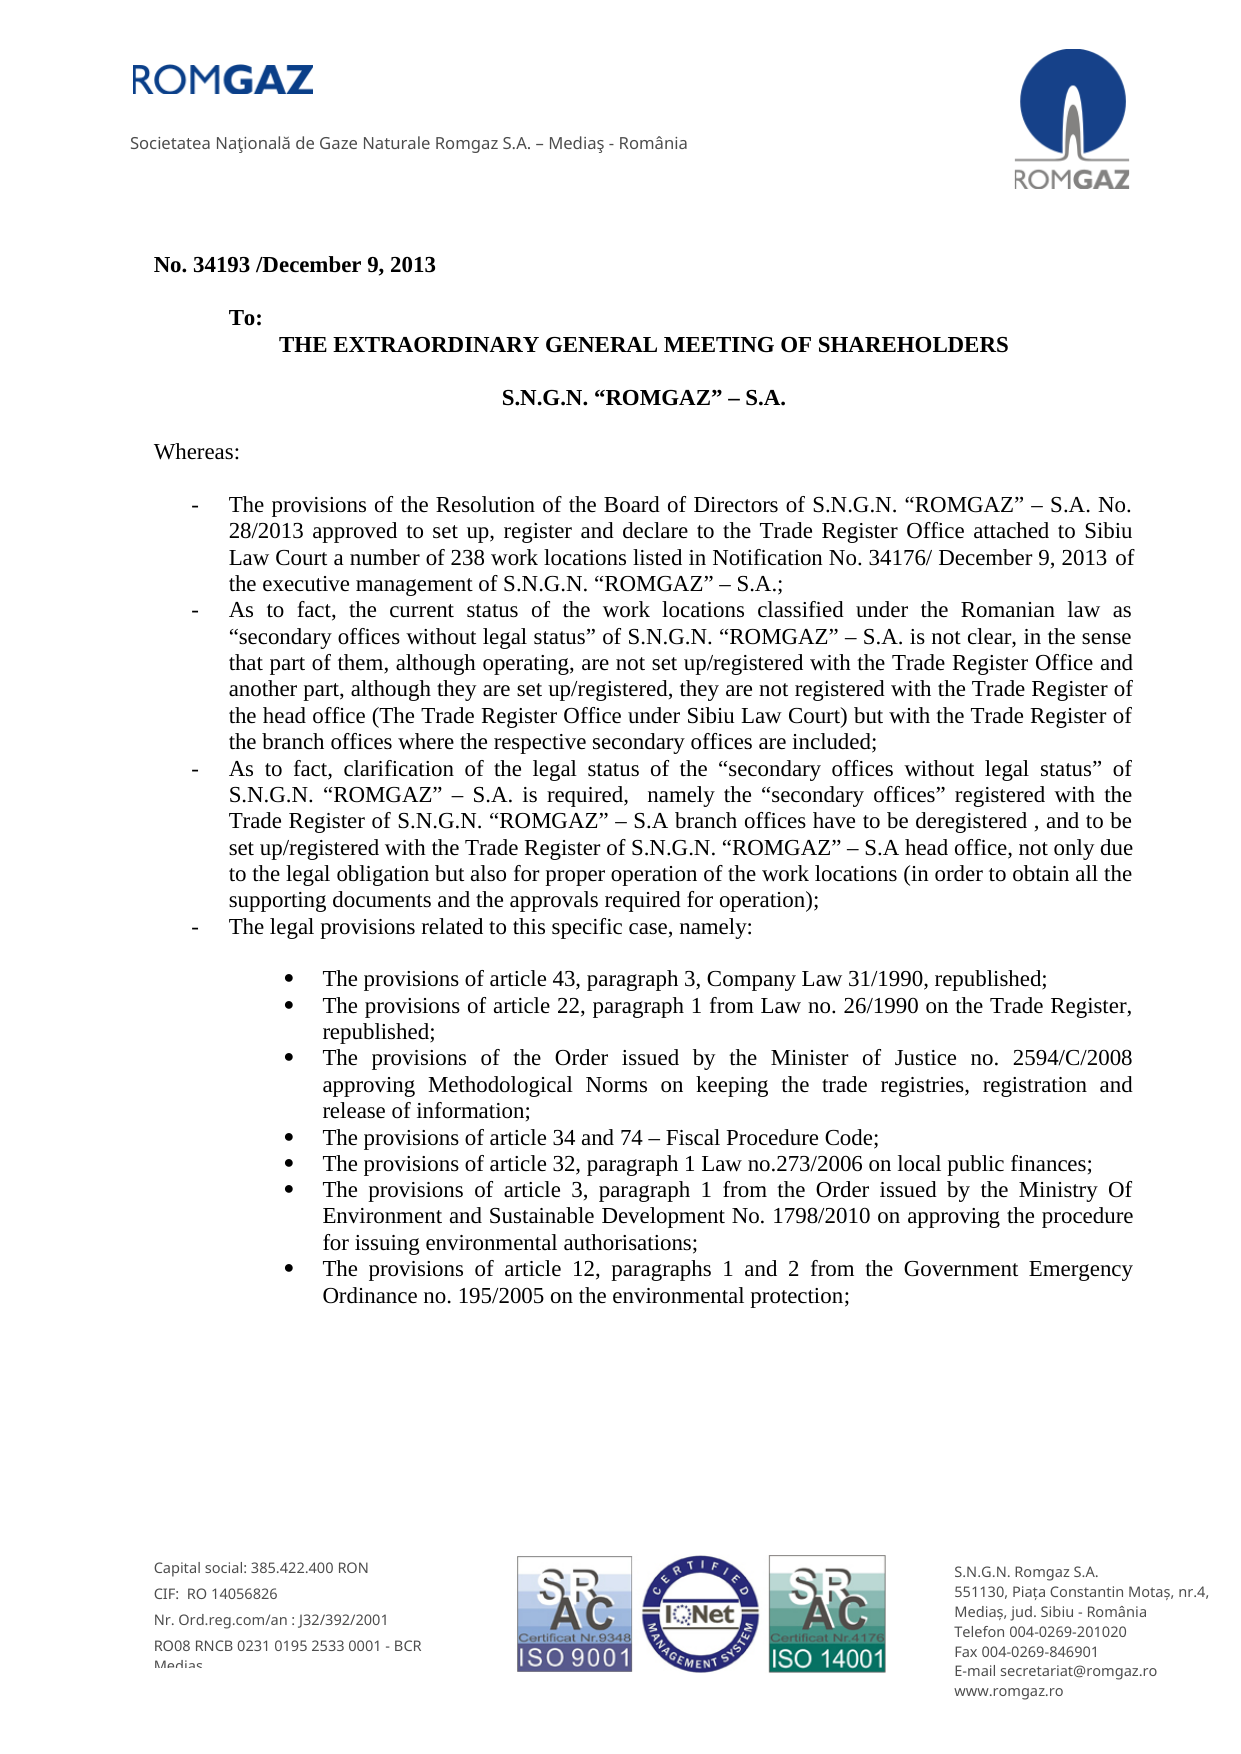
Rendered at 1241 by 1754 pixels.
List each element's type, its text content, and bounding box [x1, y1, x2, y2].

list The provisions of the Resolution of the Board of Directors of S.N.G.N. “ROMGAZ” – S.A. No. 28/2013 approved to set up, register and declare to the Trade Register Office attached to Sibiu Law Court a number of 238 work locations listed in Notification No. 34176/ December 9, 2013 of the executive management of S.N.G.N. “ROMGAZ” – S.A.; [191, 491, 1134, 596]
list The provisions of article 34 and 74 – Fiscal Procedure Code; [285, 1123, 1134, 1150]
text No. 34193 /December 9, 2013 [153, 251, 1134, 277]
list As to fact, clarification of the legal status of the “secondary offices without legal status” of S.N.G.N. “ROMGAZ” – S.A. is required, namely the “secondary offices” registered with the Trade Register of S.N.G.N. “ROMGAZ” – S.A branch offices have to be deregistered , and to be set up/registered with the Trade Register of S.N.G.N. “ROMGAZ” – S.A head office, not only due to the legal obligation but also for proper operation of the work locations (in order to obtain all the supporting documents and the approvals required for operation); [191, 754, 1134, 913]
list The provisions of article 43, paragraph 3, Company Law 31/1990, republished; [285, 965, 1134, 992]
list The provisions of article 3, paragraph 1 from the Order issued by the Ministry Of Environment and Sustainable Development No. 1798/2010 on approving the procedure for issuing environmental authorisations; [285, 1176, 1134, 1255]
list The legal provisions related to this specific case, namely: [191, 913, 1134, 939]
list The provisions of article 22, paragraph 1 from Law no. 26/1990 on the Trade Register, republished; [285, 992, 1134, 1044]
text Whereas: [153, 438, 1134, 465]
picture [1013, 49, 1129, 186]
text S.N.G.N. “ROMGAZ” – S.A. [153, 383, 1134, 410]
text To: [153, 304, 1134, 331]
list The provisions of article 32, paragraph 1 Law no.273/2006 on local public finances; [285, 1150, 1134, 1176]
picture [131, 64, 313, 92]
picture [514, 1554, 887, 1674]
list As to fact, the current status of the work locations classified under the Romanian law as “secondary offices without legal status” of S.N.G.N. “ROMGAZ” – S.A. is not clear, in the sense that part of them, although operating, are not set up/registered with the Trade Register Office and another part, although they are set up/registered, they are not registered with the Trade Register of the head office (The Trade Register Office under Sibiu Law Court) but with the Trade Register of the branch offices where the respective secondary offices are included; [191, 596, 1134, 754]
text THE EXTRAORDINARY GENERAL MEETING OF SHAREHOLDERS [153, 331, 1134, 357]
list The provisions of the Order issued by the Minister of Justice no. 2594/C/2008 approving Methodological Norms on keeping the trade registries, registration and release of information; [285, 1044, 1134, 1123]
list The provisions of article 12, paragraphs 1 and 2 from the Government Emergency Ordinance no. 195/2005 on the environmental protection; [285, 1255, 1134, 1308]
